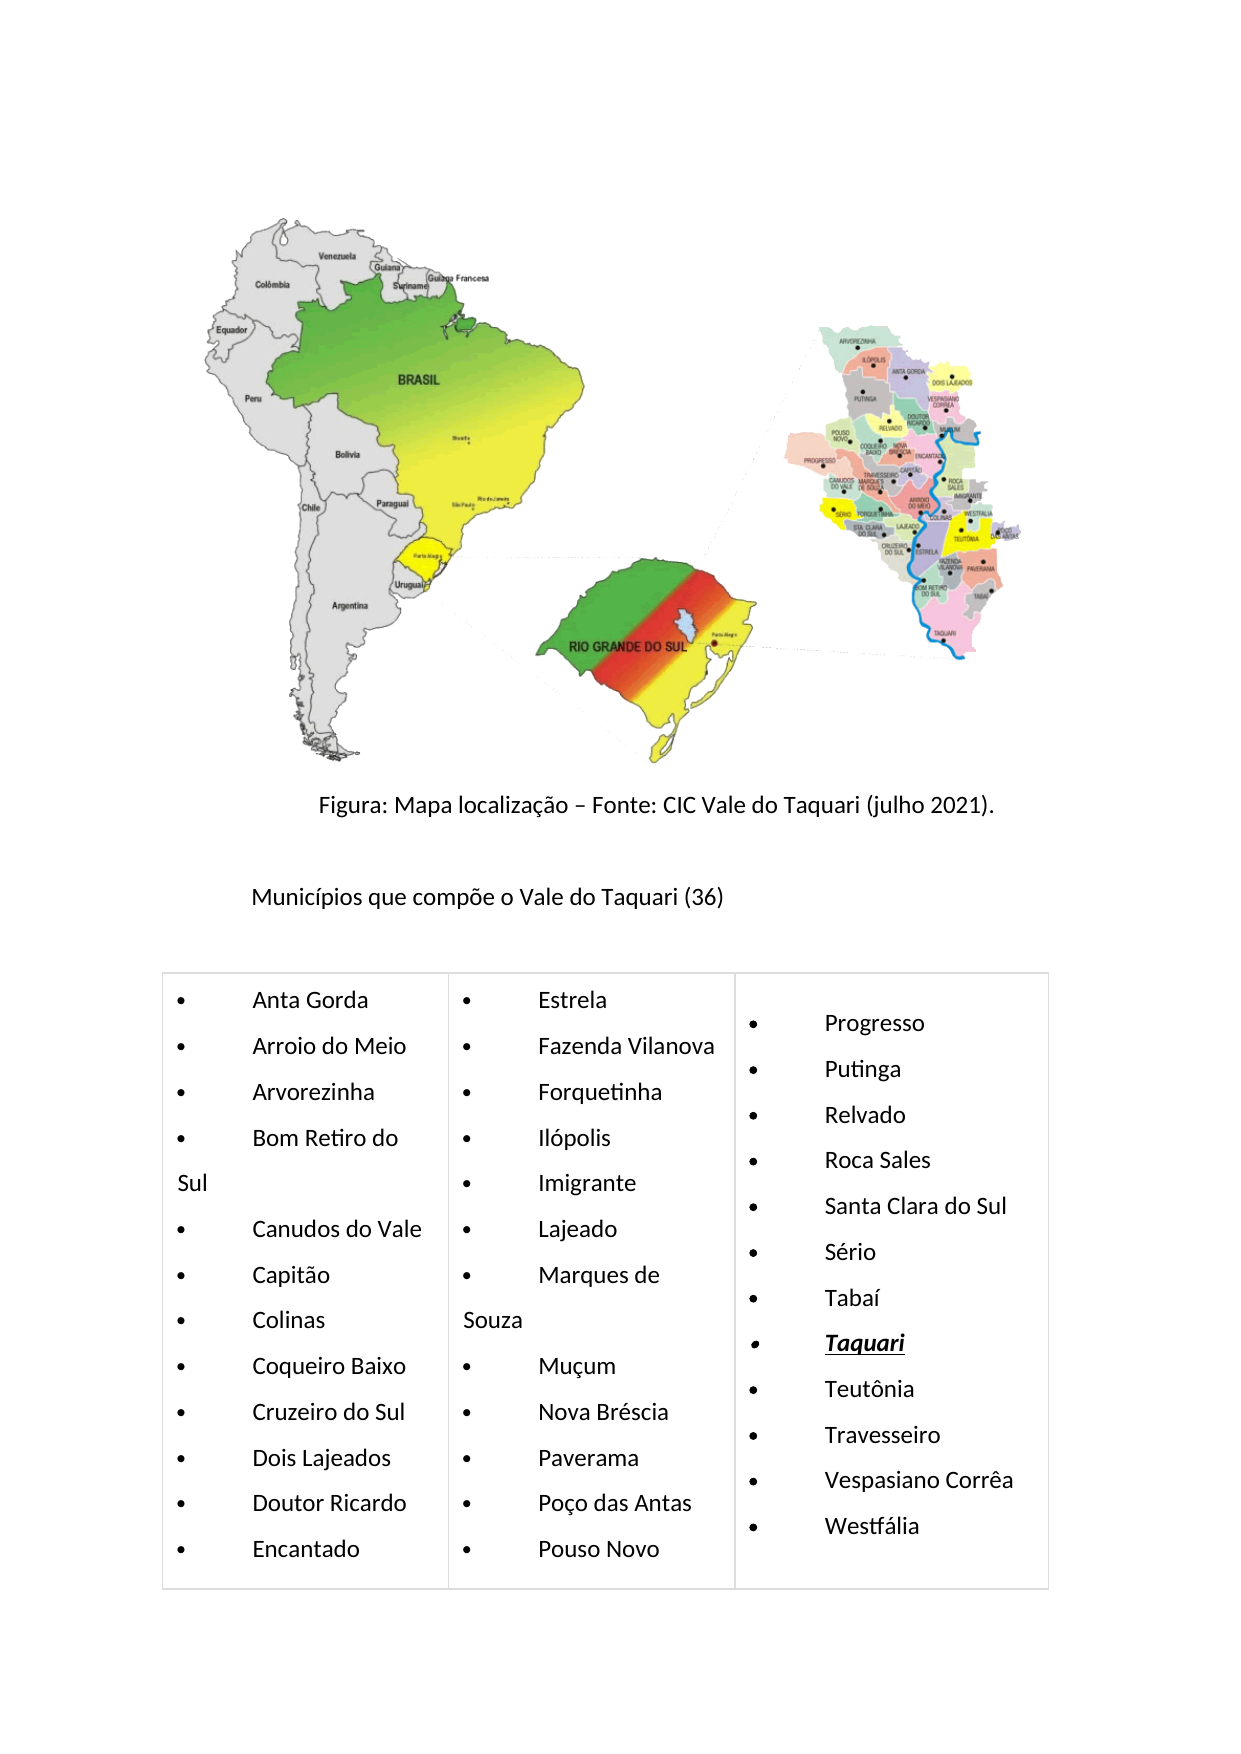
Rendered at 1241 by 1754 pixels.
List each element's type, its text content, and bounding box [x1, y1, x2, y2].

table_header Estrela Fazenda Vilanova Forquetinha Ilópolis Imigrante Lajeado Marques de Souza Muçum Nova Bréscia Paverama Poço das Antas Pouso Novo [449, 974, 734, 1588]
text Municípios que compõe o Vale do Taquari (36) [177, 881, 1063, 911]
picture [201, 177, 1039, 776]
table_header Progresso Putinga Relvado Roca Sales Santa Clara do Sul Sério Tabaí Taquari Teutônia Travesseiro Vespasiano Corrêa Westfália [736, 974, 1048, 1588]
table_header Anta Gorda Arroio do Meio Arvorezinha Bom Retiro do Sul Canudos do Vale Capitão Colinas Coqueiro Baixo Cruzeiro do Sul Dois Lajeados Doutor Ricardo Encantado [163, 974, 448, 1588]
text Figura: Mapa localização – Fonte: CIC Vale do Taquari (julho 2021). [177, 789, 1063, 820]
